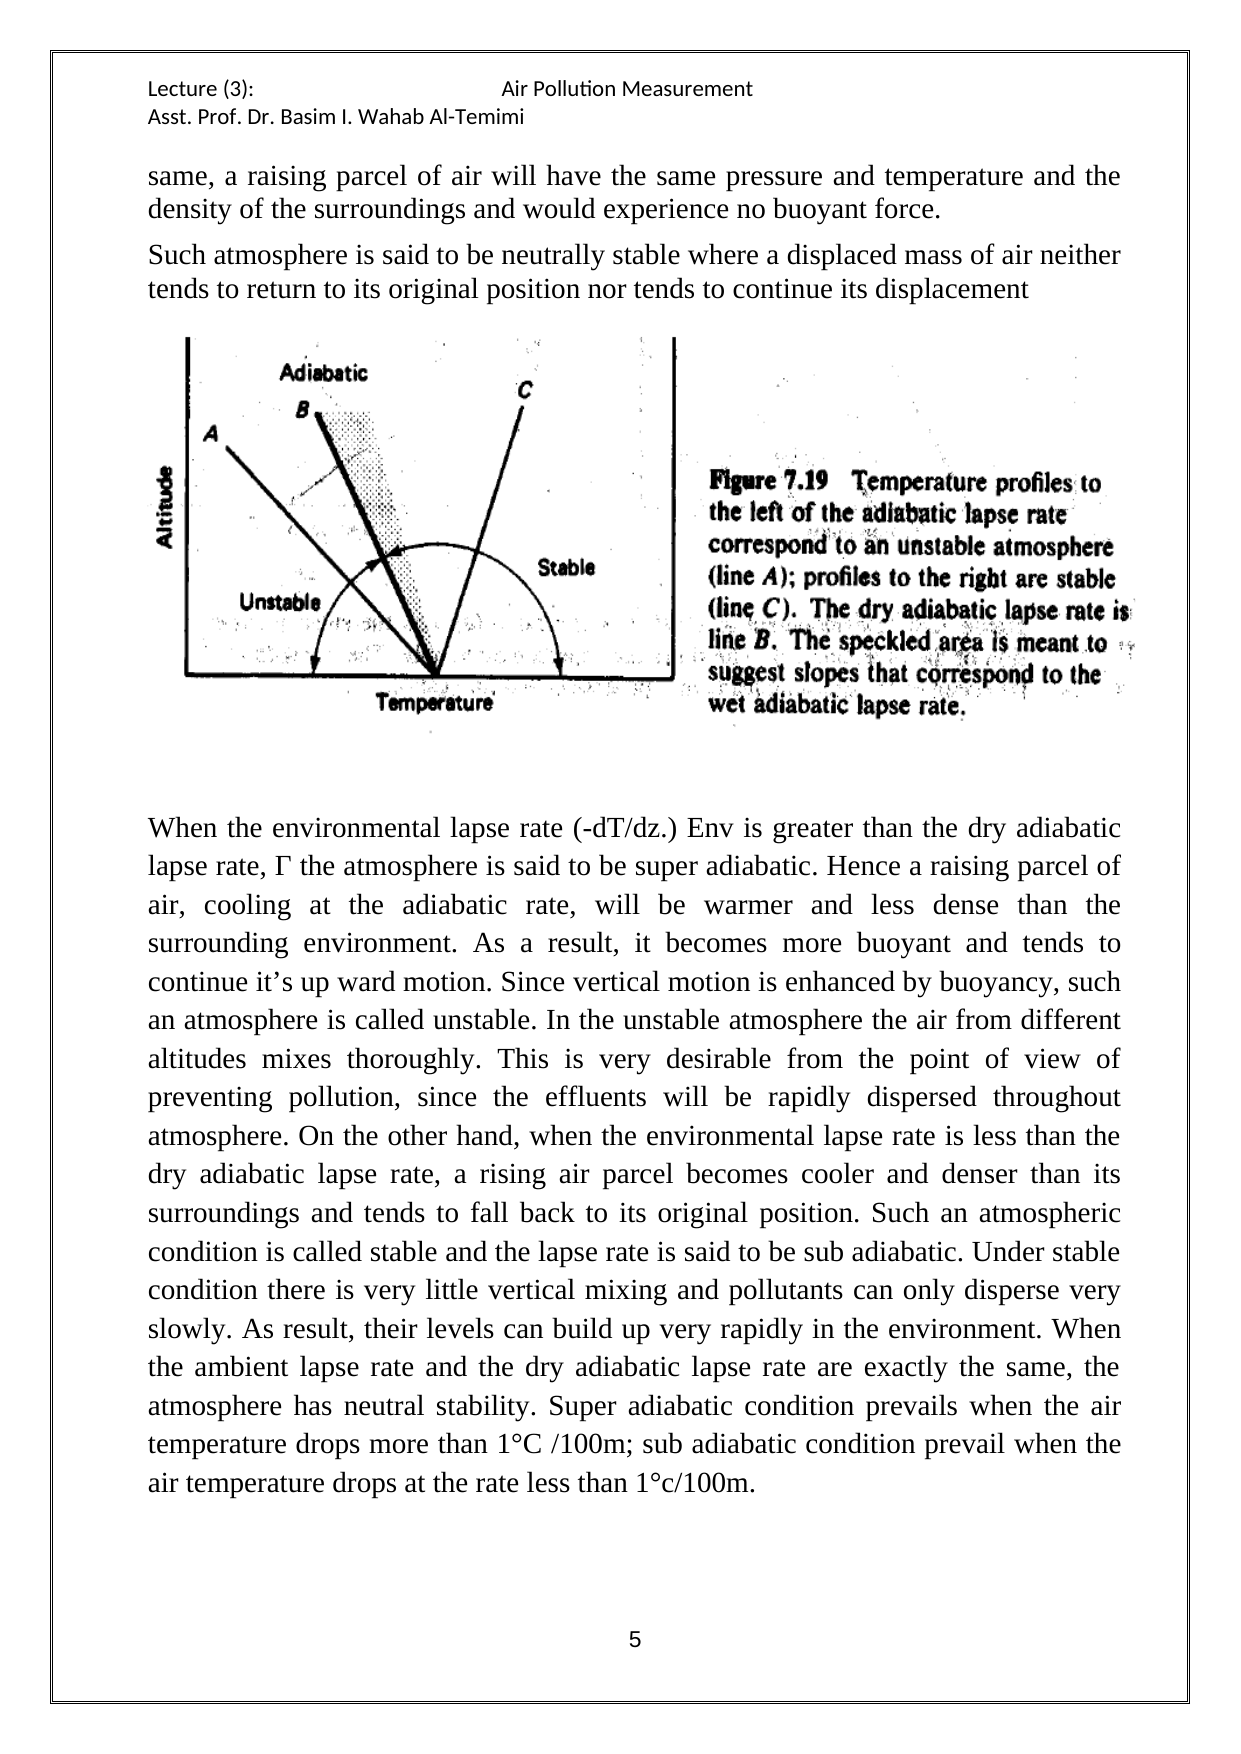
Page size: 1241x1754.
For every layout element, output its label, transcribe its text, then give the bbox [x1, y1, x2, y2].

text Such atmosphere is said to be neutrally stable where a displaced mass of air neither tends to return to its original position nor tends to continue its displacement [148, 237, 1122, 304]
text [148, 158, 1122, 225]
picture [147, 317, 1136, 742]
text When the environmental lapse rate (-dT/dz.) Env is greater than the dry adiabatic lapse rate, Γ the atmosphere is said to be super adiabatic. Hence a raising parcel of air, cooling at the adiabatic rate, will be warmer and less dense than the surrounding environment. As a result, it becomes more buoyant and tends to continue it’s up ward motion. Since vertical motion is enhanced by buoyancy, such an atmosphere is called unstable. In the unstable atmosphere the air from different altitudes mixes thoroughly. This is very desirable from the point of view of preventing pollution, since the effluents will be rapidly dispersed throughout atmosphere. On the other hand, when the environmental lapse rate is less than the dry adiabatic lapse rate, a rising air parcel becomes cooler and denser than its surroundings and tends to fall back to its original position. Such an atmospheric condition is called stable and the lapse rate is said to be sub adiabatic. Under stable condition there is very little vertical mixing and pollutants can only disperse very slowly. As result, their levels can build up very rapidly in the environment. When the ambient lapse rate and the dry adiabatic lapse rate are exactly the same, the atmosphere has neutral stability. Super adiabatic condition prevails when the air temperature drops more than 1°C /100m; sub adiabatic condition prevail when the air temperature drops at the rate less than 1°c/100m. [148, 810, 1122, 1498]
